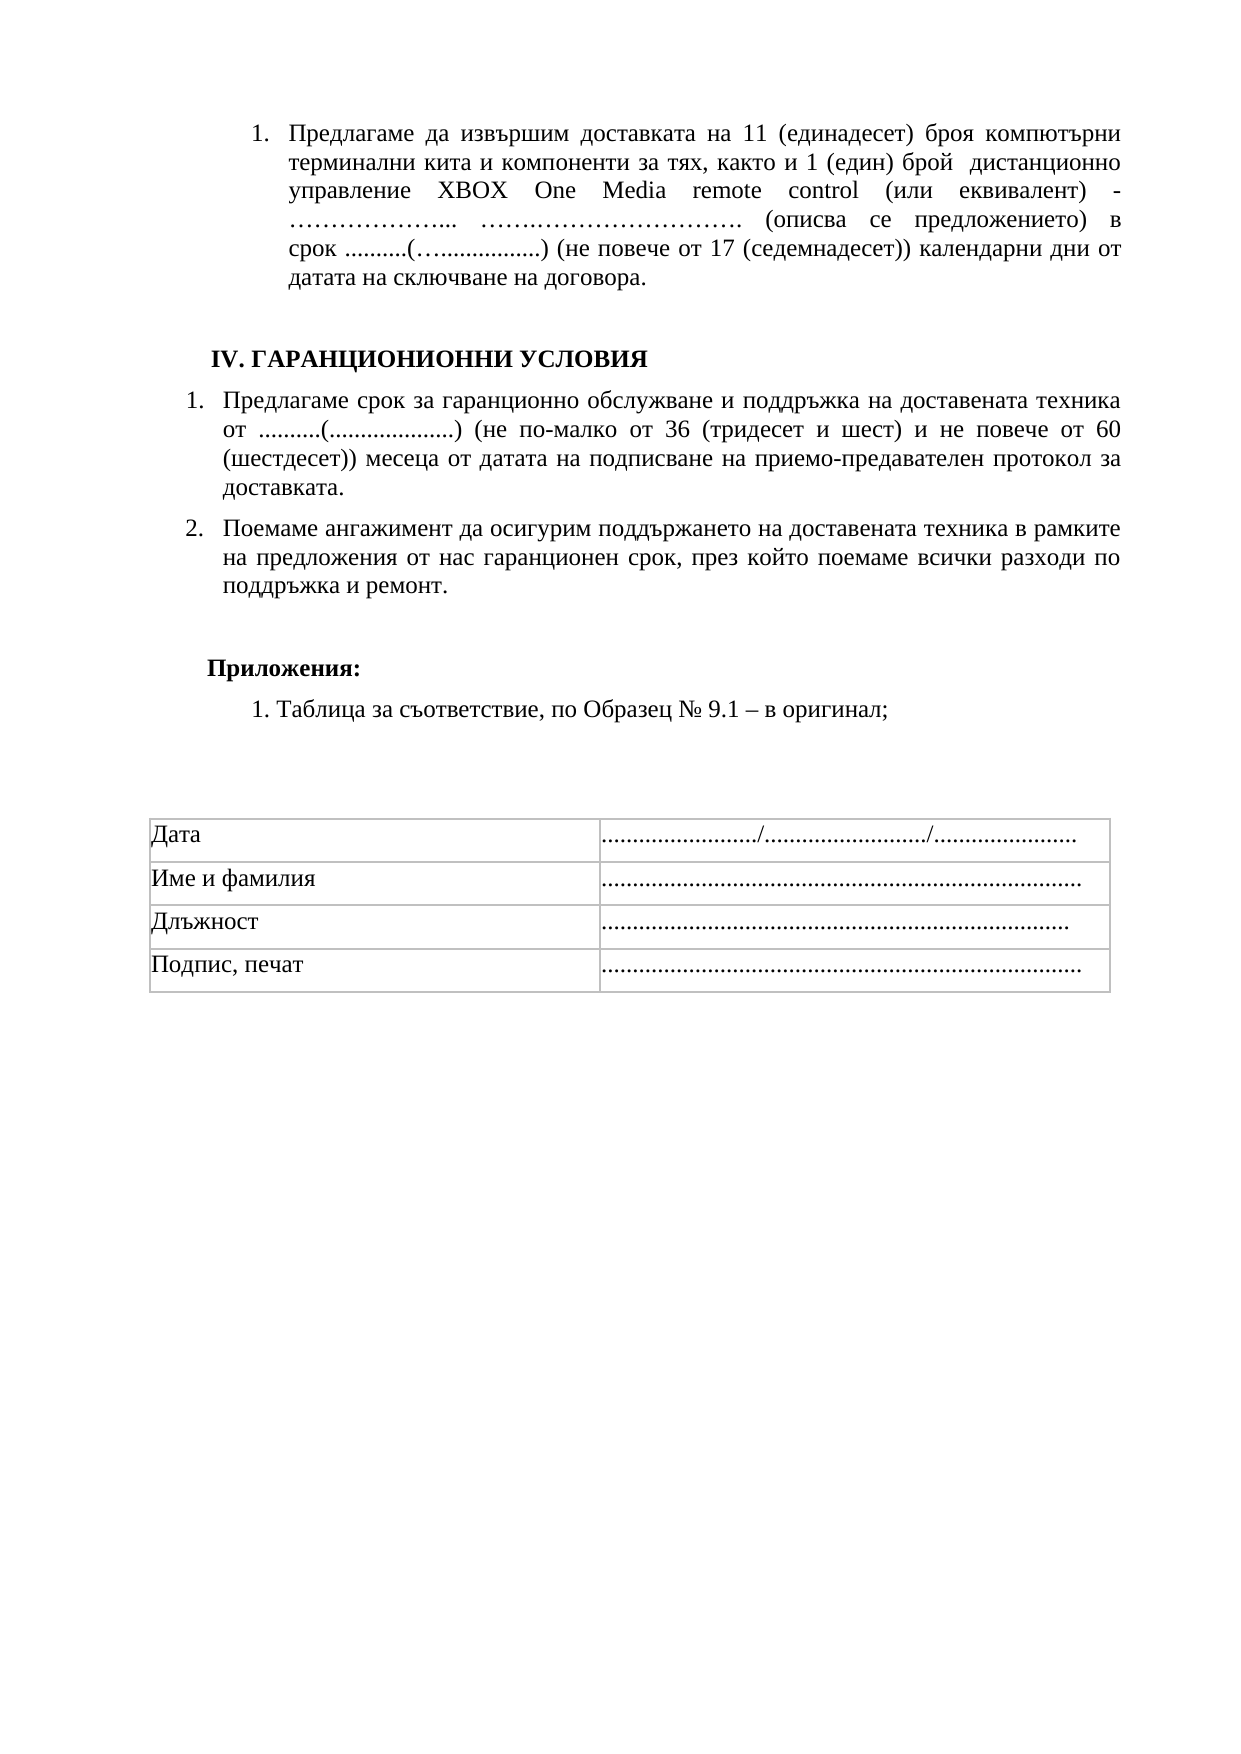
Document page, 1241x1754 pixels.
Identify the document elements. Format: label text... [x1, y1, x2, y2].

table_cell ............................................................................. [601, 950, 1109, 991]
table_cell ............................................................................. [601, 863, 1109, 904]
table_header ........................./........................../....................... [601, 820, 1109, 861]
list Поемаме ангажимент да осигурим поддържането на доставената техника в рамките на предложения от нас гаранционен срок, през който поемаме всички разходи по поддръжка и ремонт. [185, 513, 1122, 599]
list ГАРАНЦИОНИОННИ УСЛОВИЯ [244, 344, 1122, 373]
text Приложения: [148, 653, 1122, 682]
table_cell Длъжност [151, 906, 599, 947]
text 1. Таблица за съответствие, по Образец № 9.1 – в оригинал; [148, 694, 1122, 723]
list Предлагаме да извършим доставката на 11 (единадесет) броя компютърни терминални кита и компоненти за тях, както и 1 (един) брой дистанционно управление XBOX One Media remote control (или еквивалент) - ………………... …….……………………. (описва се предложението) в срок ..........(…................) (не повече от 17 (седемнадесет)) календарни дни от датата на сключване на договора. [251, 118, 1122, 291]
list Предлагаме срок за гаранционно обслужване и поддръжка на доставената техника от ..........(....................) (не по-малко от 36 (тридесет и шест) и не повече от 60 (шестдесет)) месеца от датата на подписване на приемо-предавателен протокол за доставката. [186, 386, 1122, 501]
table_cell Подпис, печат [151, 950, 599, 991]
table_cell Име и фамилия [151, 863, 599, 904]
table_header Дата [151, 820, 599, 861]
table_cell ........................................................................... [601, 906, 1109, 947]
